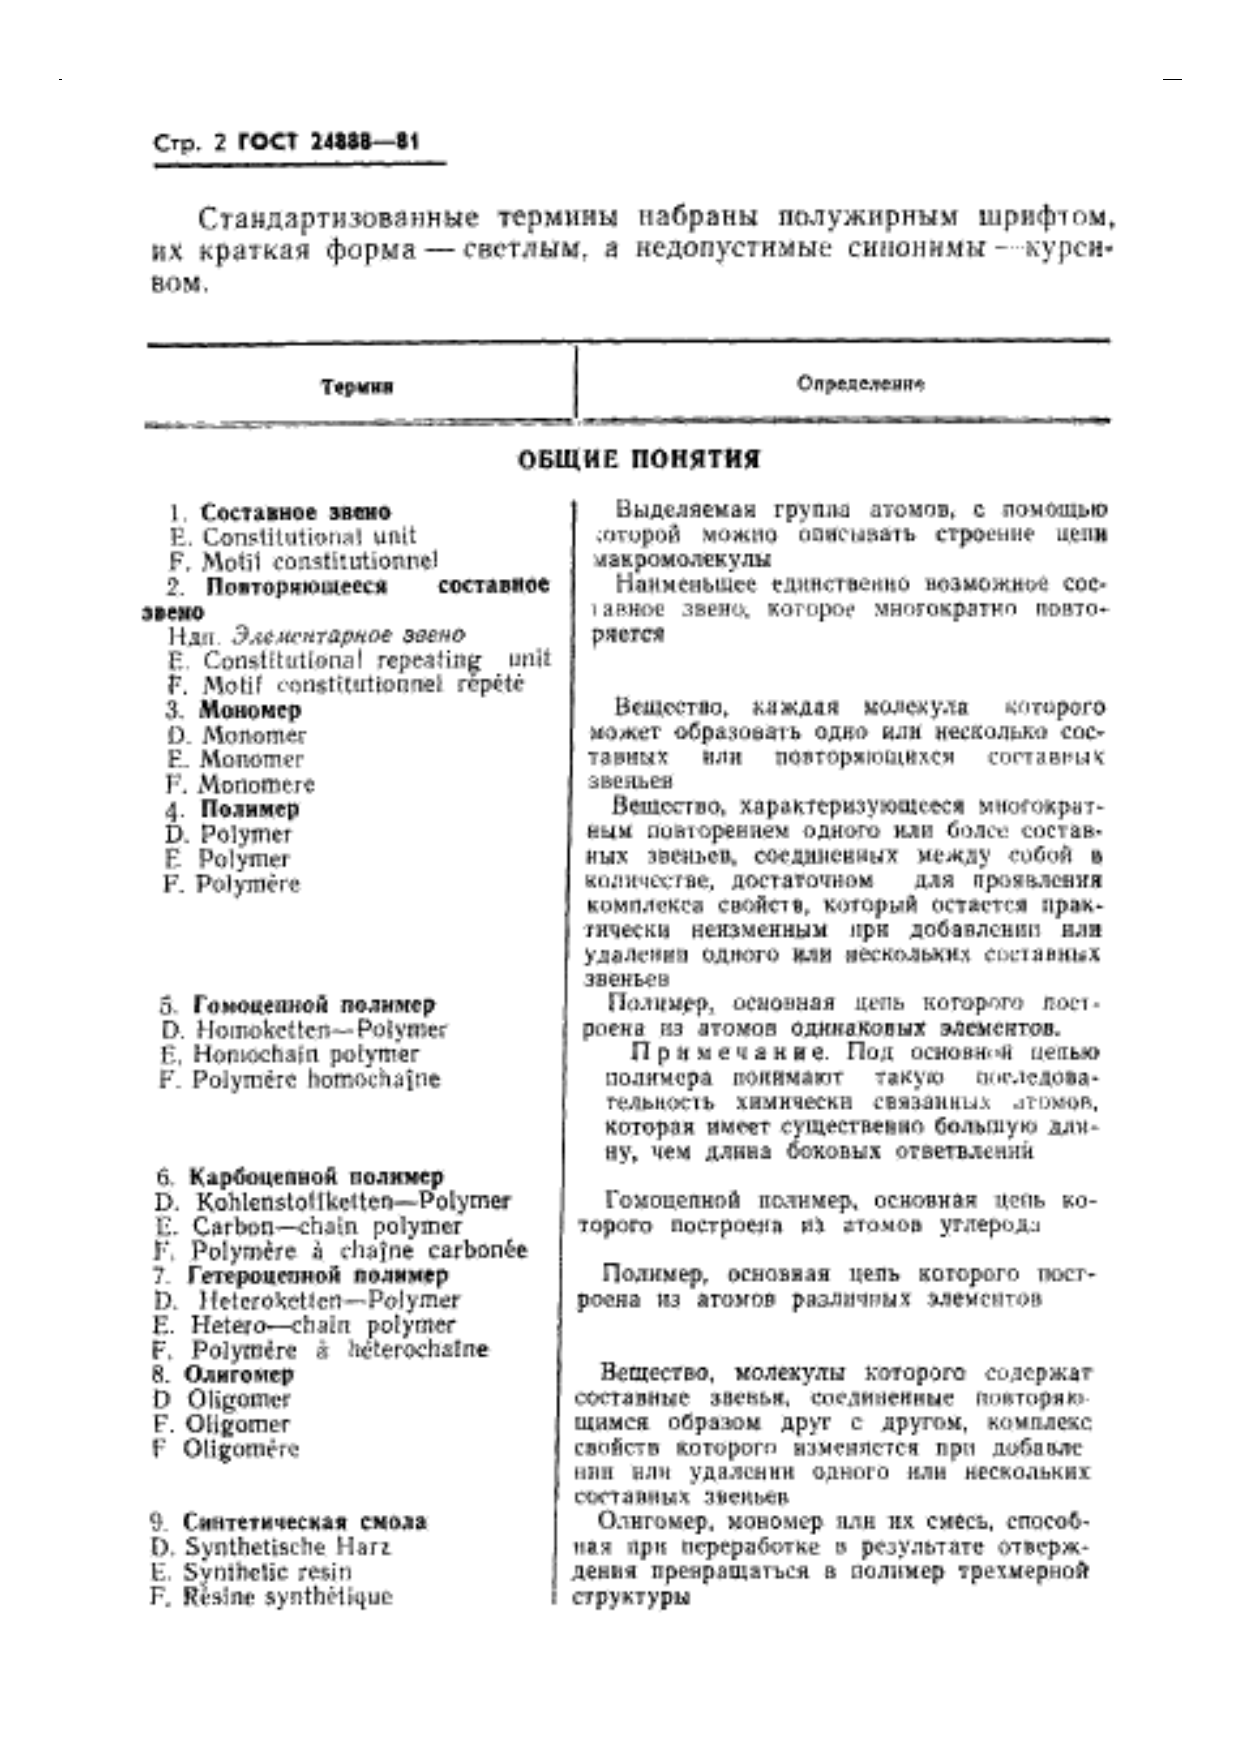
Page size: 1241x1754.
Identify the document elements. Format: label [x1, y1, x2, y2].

picture [62, 41, 1163, 1707]
